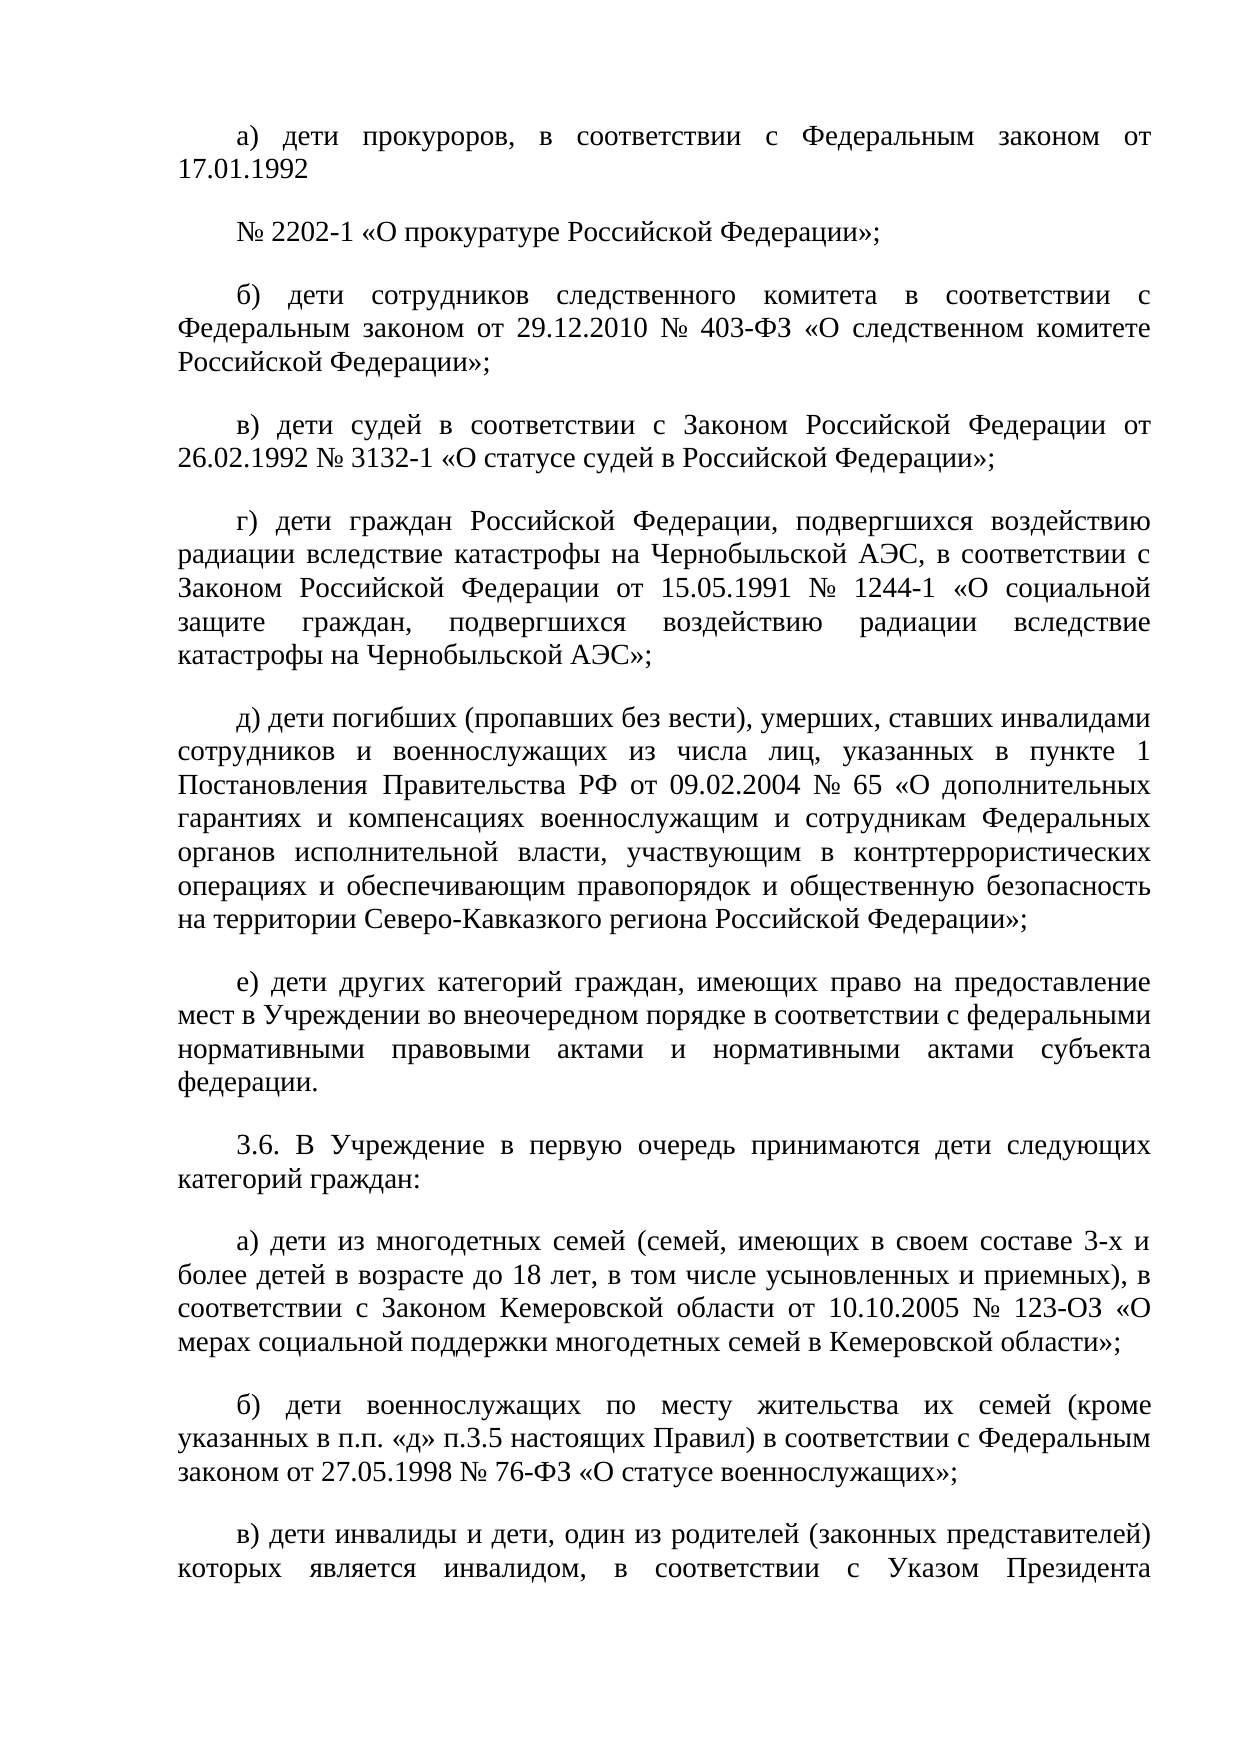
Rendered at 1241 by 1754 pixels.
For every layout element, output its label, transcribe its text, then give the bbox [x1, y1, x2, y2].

text д) дети погибших (пропавших без вести), умерших, ставших инвалидами сотрудников и военнослужащих из числа лиц, указанных в пункте 1 Постановления Правительства РФ от 09.02.2004 № 65 «О дополнительных гарантиях и компенсациях военнослужащим и сотрудникам Федеральных органов исполнительной власти, участвующим в контртеррористических операциях и обеспечивающим правопорядок и общественную безопасность на территории Северо-Кавказкого региона Российской Федерации»; [177, 700, 1152, 935]
text в) дети судей в соответствии с Законом Российской Федерации от 26.02.1992 № 3132-1 «О статусе судей в Российской Федерации»; [177, 407, 1152, 474]
text 3.6. В Учреждение в первую очередь принимаются дети следующих категорий граждан: [177, 1127, 1152, 1194]
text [177, 1517, 1152, 1584]
text а) дети прокуроров, в соответствии с Федеральным законом от 17.01.1992 [177, 118, 1152, 185]
text б) дети сотрудников следственного комитета в соответствии с Федеральным законом от 29.12.2010 № 403-ФЗ «О следственном комитете Российской Федерации»; [177, 277, 1152, 378]
text е) дети других категорий граждан, имеющих право на предоставление мест в Учреждении во внеочередном порядке в соответствии с федеральными нормативными правовыми актами и нормативными актами субъекта федерации. [177, 964, 1152, 1098]
text № 2202-1 «О прокуратуре Российской Федерации»; [177, 214, 1152, 248]
text а) дети из многодетных семей (семей, имеющих в своем составе 3-х и более детей в возрасте до 18 лет, в том числе усыновленных и приемных), в соответствии с Законом Кемеровской области от 10.10.2005 № 123-ОЗ «О мерах социальной поддержки многодетных семей в Кемеровской области»; [177, 1223, 1152, 1358]
text б) дети военнослужащих по месту жительства их семей (кроме указанных в п.п. «д» п.3.5 настоящих Правил) в соответствии с Федеральным законом от 27.05.1998 № 76-ФЗ «О статусе военнослужащих»; [177, 1387, 1152, 1487]
text г) дети граждан Российской Федерации, подвергшихся воздействию радиации вследствие катастрофы на Чернобыльской АЭС, в соответствии с Законом Российской Федерации от 15.05.1991 № 1244-1 «О социальной защите граждан, подвергшихся воздействию радиации вследствие катастрофы на Чернобыльской АЭС»; [177, 503, 1152, 671]
